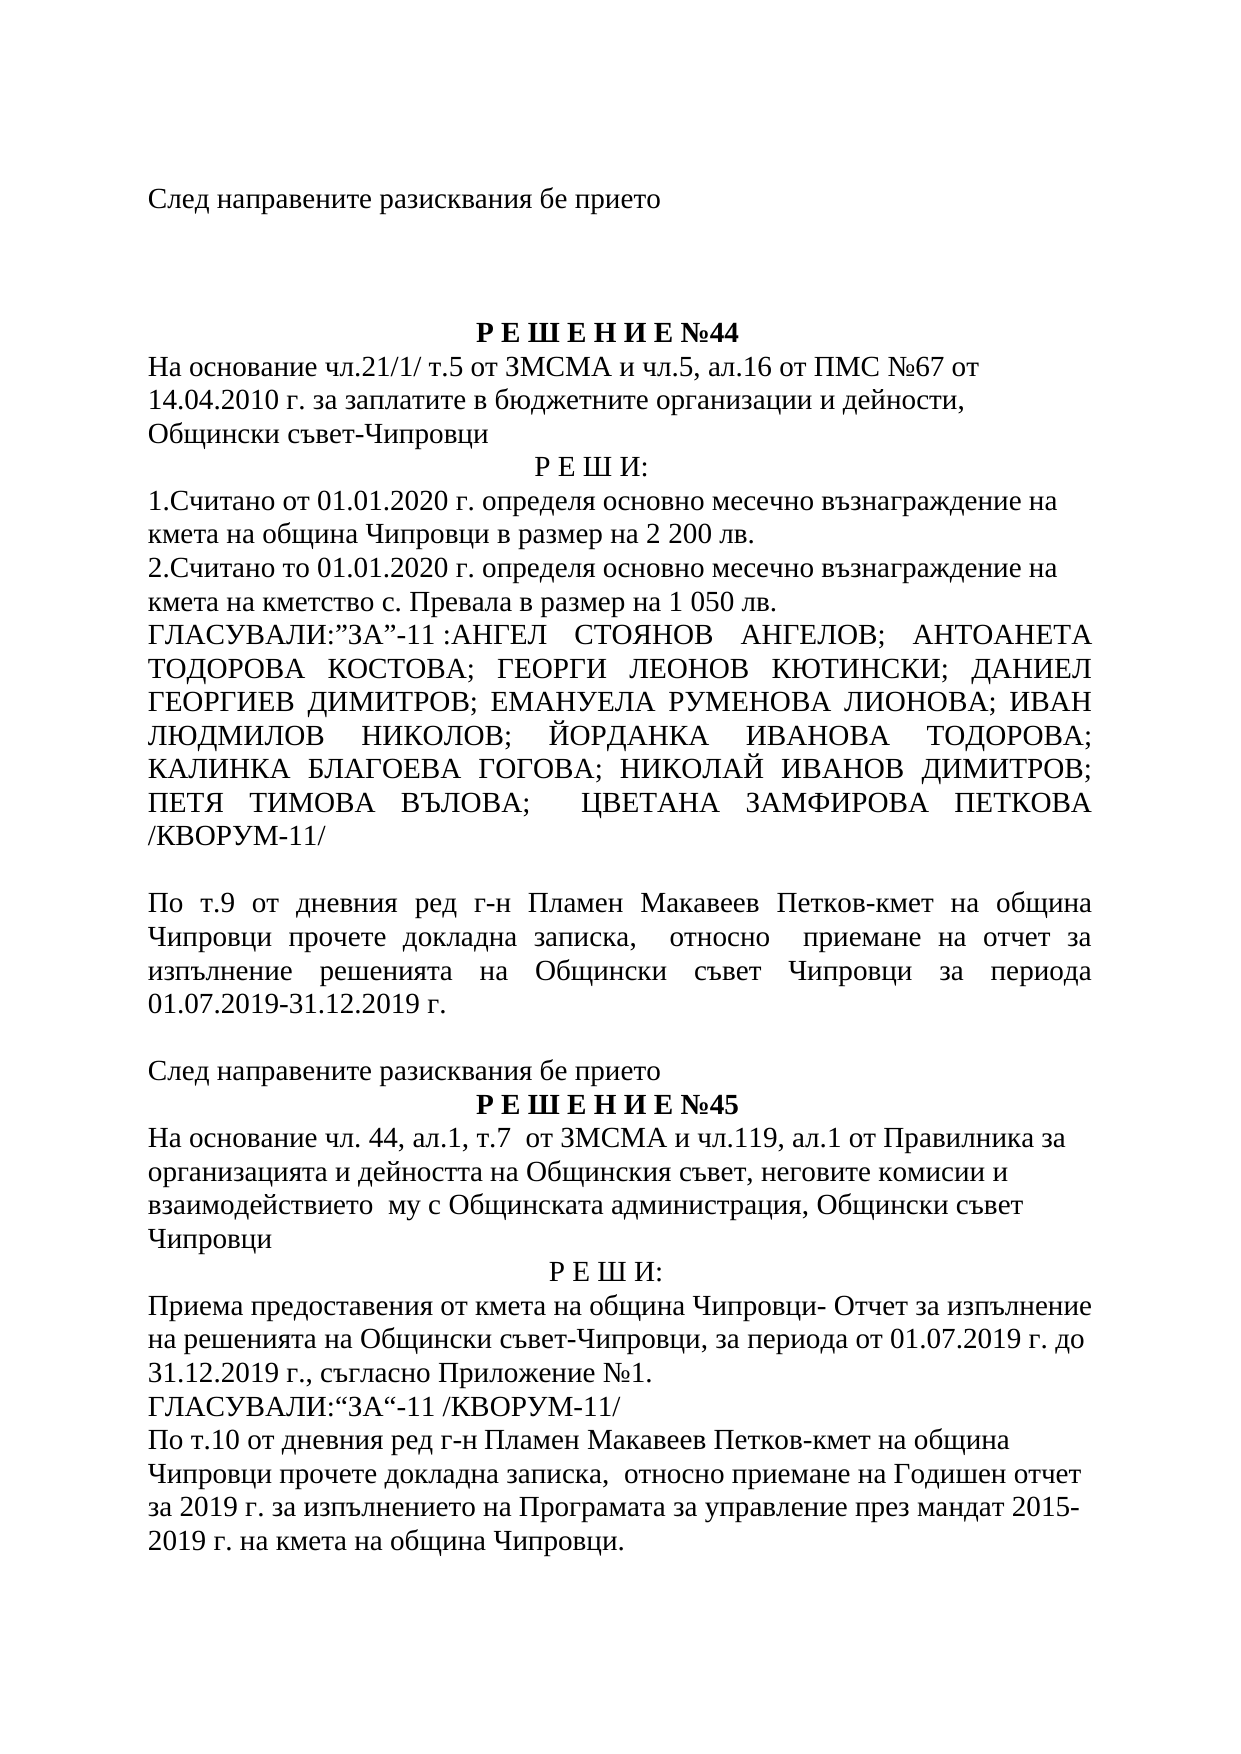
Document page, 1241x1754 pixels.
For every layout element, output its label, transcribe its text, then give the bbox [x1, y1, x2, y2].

text На основание чл.21/1/ т.5 от ЗМСМА и чл.5, ал.16 от ПМС №67 от 14.04.2010 г. за заплатите в бюджетните организации и дейности, Общински съвет-Чипровци [148, 349, 1093, 449]
text На основание чл. 44, ал.1, т.7 от ЗМСМА и чл.119, ал.1 от Правилника за организацията и дейността на Общинския съвет, неговите комисии и взаимодействието му с Общинската администрация, Общински съвет Чипровци [148, 1120, 1093, 1254]
text Р Е Ш И: [148, 449, 1093, 483]
text ГЛАСУВАЛИ:“ЗА“-11 /КВОРУМ-11/ [148, 1389, 1093, 1422]
text Р Е Ш Е Н И Е №44 [148, 315, 1093, 349]
text 1.Считано от 01.01.2020 г. определя основно месечно възнаграждение на кмета на община Чипровци в размер на 2 200 лв. [148, 483, 1093, 550]
list След направените разисквания бе прието [148, 1053, 1093, 1087]
text Р Е Ш Е Н И Е №45 [148, 1087, 1093, 1120]
text По т.9 от дневния ред г-н Пламен Макавеев Петков-кмет на община Чипровци прочете докладна записка, относно приемане на отчет за изпълнение решенията на Общински съвет Чипровци за периода 01.07.2019-31.12.2019 г. [148, 886, 1093, 1020]
text 2.Считано то 01.01.2020 г. определя основно месечно възнаграждение на кмета на кметство с. Превала в размер на 1 050 лв. [148, 550, 1093, 617]
text По т.10 от дневния ред г-н Пламен Макавеев Петков-кмет на община Чипровци прочете докладна записка, относно приемане на Годишен отчет за 2019 г. за изпълнението на Програмата за управление през мандат 2015-2019 г. на кмета на община Чипровци. [148, 1422, 1093, 1556]
list След направените разисквания бе прието [148, 181, 1093, 215]
text Р Е Ш И: [148, 1254, 1093, 1288]
text Приема предоставения от кмета на община Чипровци- Отчет за изпълнение на решенията на Общински съвет-Чипровци, за периода от 01.07.2019 г. до 31.12.2019 г., съгласно Приложение №1. [148, 1288, 1093, 1389]
list ГЛАСУВАЛИ:”ЗА”-11 :АНГЕЛ СТОЯНОВ АНГЕЛОВ; АНТОАНЕТА ТОДОРОВА КОСТОВА; ГЕОРГИ ЛЕОНОВ КЮТИНСКИ; ДАНИЕЛ ГЕОРГИЕВ ДИМИТРОВ; ЕМАНУЕЛА РУМЕНОВА ЛИОНОВА; ИВАН ЛЮДМИЛОВ НИКОЛОВ; ЙОРДАНКА ИВАНОВА ТОДОРОВА; КАЛИНКА БЛАГОЕВА ГОГОВА; НИКОЛАЙ ИВАНОВ ДИМИТРОВ; ПЕТЯ ТИМОВА ВЪЛОВА; ЦВЕТАНА ЗАМФИРОВА ПЕТКОВА /КВОРУМ-11/ [148, 617, 1093, 852]
